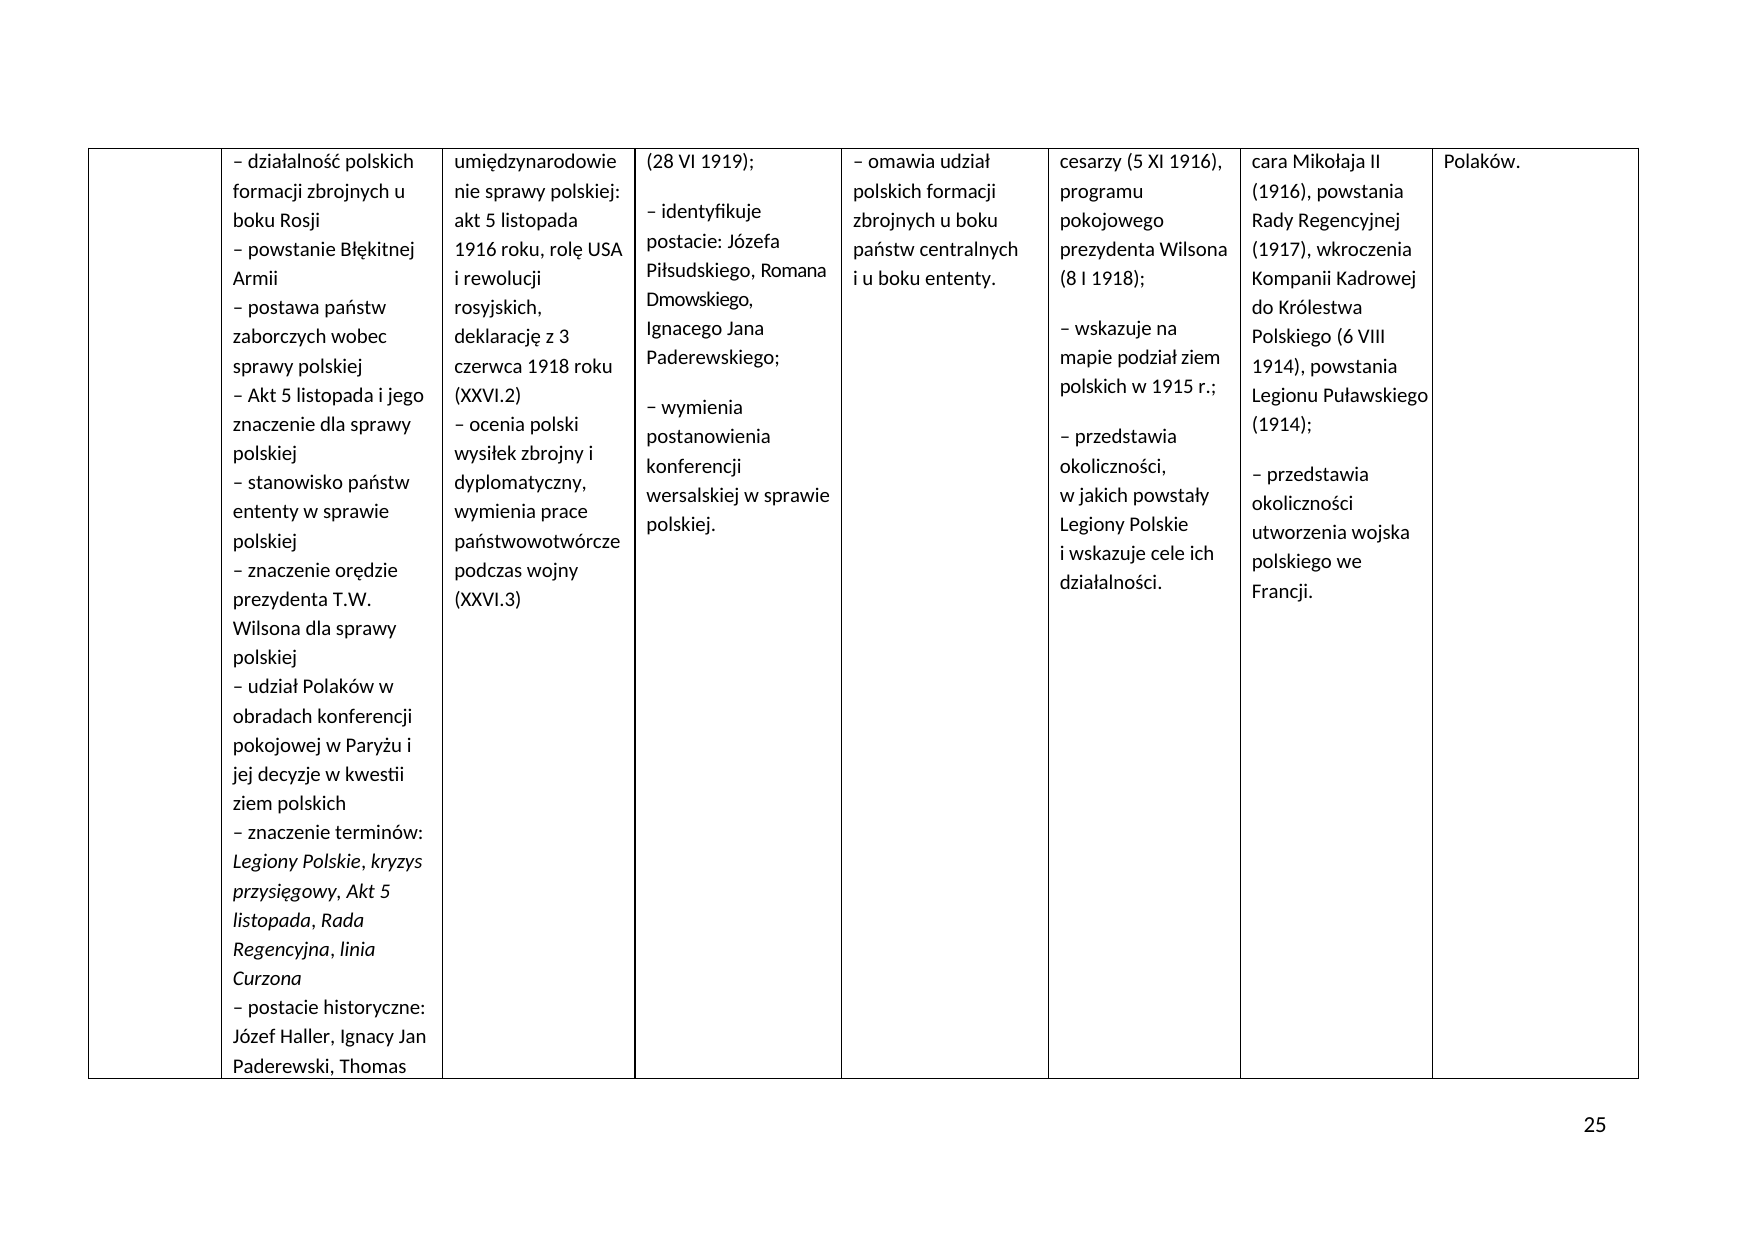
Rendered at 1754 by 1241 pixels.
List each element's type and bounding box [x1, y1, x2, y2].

table_cell [1049, 149, 1240, 1078]
table_cell [443, 149, 634, 1078]
table_cell [842, 149, 1048, 1078]
table_cell [636, 149, 841, 1078]
table_cell [89, 149, 221, 1078]
table_cell [1433, 149, 1638, 1078]
table_cell [1241, 149, 1432, 1078]
table_cell [222, 149, 442, 1078]
